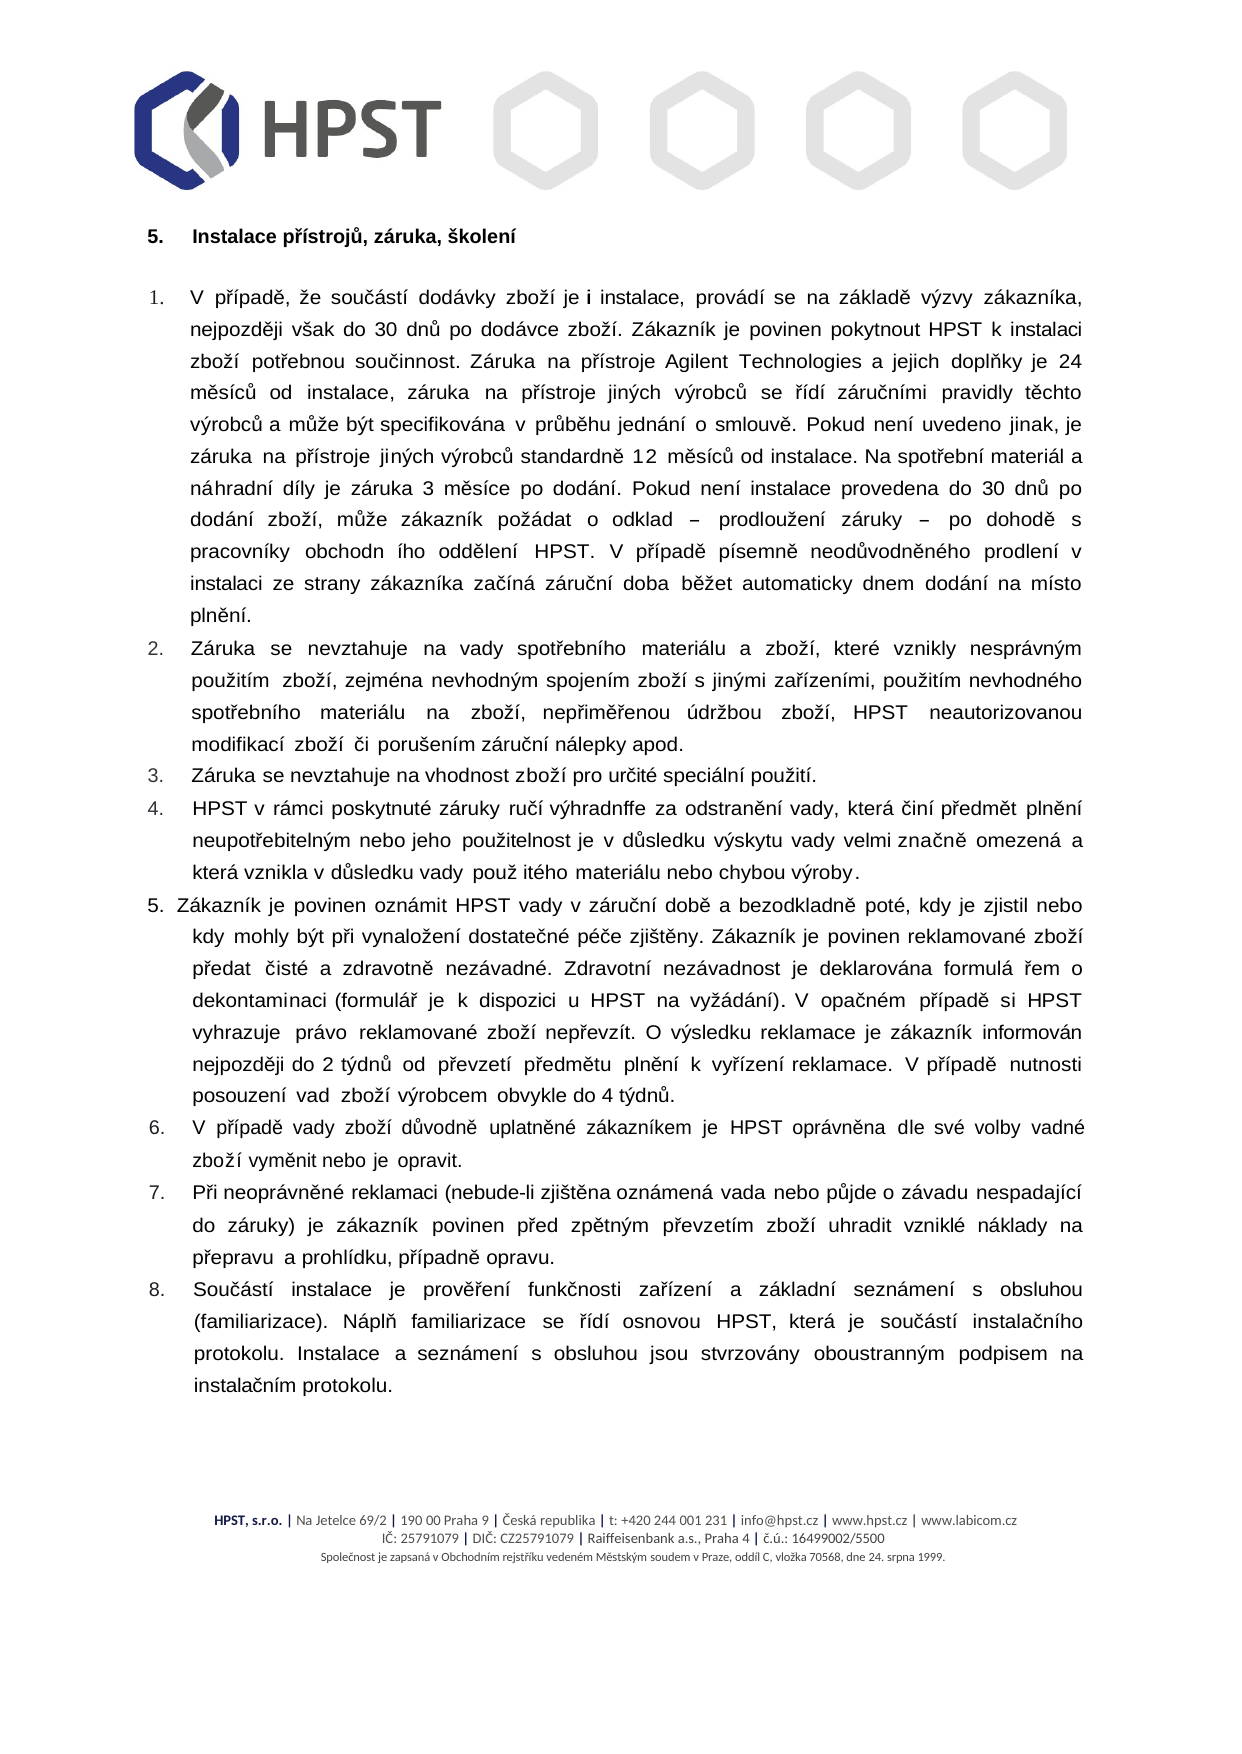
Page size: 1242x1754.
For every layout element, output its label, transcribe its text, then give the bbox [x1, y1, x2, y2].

text 5. Zákazník je povinen oznámit HPST vady v záruční době a bezodkladně poté, kdy je zjistil nebo kdy mohly být při vynaložení dostatečné péče zjištěny. Zákazník je povinen reklamované zboží předat čisté a zdravotně nezávadné. Zdravotní nezávadnost je deklarována formulá řem o dekontaminaci (formulář je k dispozici u HPST na vyžádání). V opačném případě si HPST vyhrazuje právo reklamované zboží nepřevzít. O výsledku reklamace je zákazník informován nejpozději do 2 týdnů od převzetí předmětu plnění k vyřízení reklamace. V případě nutnosti posouzení vad zboží výrobcem obvykle do 4 týdnů. [147, 893, 1083, 1107]
list HPST v rámci poskytnuté záruky ručí výhradnffe za odstranění vady, která činí předmět plnění neupotřebitelným nebo jeho použitelnost je v důsledku výskytu vady velmi značně omezená a která vznikla v důsledku vady použ itého materiálu nebo chybou výroby. [147, 797, 1083, 883]
text IČ: 25791079 | DIČ: CZ25791079 | Raiffeisenbank a.s., Praha 4 | č.ú.: 16499002/5500 [170, 1529, 1096, 1547]
list V případě vady zboží důvodně uplatněné zákazníkem je HPST oprávněna dle své volby vadné zboží vyměnit nebo je opravit. [149, 1116, 1085, 1171]
list Součástí instalace je prověření funkčnosti zařízení a základní seznámení s obsluhou (familiarizace). Náplň familiarizace se řídí osnovou HPST, která je součástí instalačního protokolu. Instalace a seznámení s obsluhou jsou stvrzovány oboustranným podpisem na instalačním protokolu. [149, 1278, 1083, 1397]
picture [133, 70, 1068, 191]
text 5. Instalace přístrojů, záruka, školení [147, 225, 1096, 248]
list V případě, že součástí dodávky zboží je i instalace, provádí se na základě výzvy zákazníka, nejpozději však do 30 dnů po dodávce zboží. Zákazník je povinen pokytnout HPST k instalaci zboží potřebnou součinnost. Záruka na přístroje Agilent Technologies a jejich doplňky je 24 měsíců od instalace, záruka na přístroje jiných výrobců se řídí záručními pravidly těchto výrobců a může být specifikována v průběhu jednání o smlouvě. Pokud není uvedeno jinak, je záruka na přístroje jiných výrobců standardně 12 měsíců od instalace. Na spotřební materiál a náhradní díly je záruka 3 měsíce po dodání. Pokud není instalace provedena do 30 dnů po dodání zboží, může zákazník požádat o odklad - prodloužení záruky - po dohodě s pracovníky obchodn ího oddělení HPST. V případě písemně neodůvodněného prodlení v instalaci ze strany zákazníka začíná záruční doba běžet automaticky dnem dodání na místo plnění. [149, 284, 1082, 626]
list Záruka se nevztahuje na vhodnost zboží pro určité speciální použití. [147, 765, 1096, 787]
list Záruka se nevztahuje na vady spotřebního materiálu a zboží, které vznikly nesprávným použitím zboží, zejména nevhodným spojením zboží s jinými zařízeními, použitím nevhodného spotřebního materiálu na zboží, nepřiměřenou údržbou zboží, HPST neautorizovanou modifikací zboží či porušením záruční nálepky apod. [147, 637, 1082, 756]
text HPST, s.r.o. | Na Jetelce 69/2 | 190 00 Praha 9 | Česká republika | t: +420 244 001 231 | info@hpst.cz | www.hpst.cz | www.labicom.cz [135, 1512, 1096, 1529]
text Společnost je zapsaná v Obchodním rejstříku vedeném Městským soudem v Praze, oddíl C, vložka 70568, dne 24. srpna 1999. [170, 1549, 1096, 1564]
list Při neoprávněné reklamaci (nebude-li zjištěna oznámená vada nebo půjde o závadu nespadající do záruky) je zákazník povinen před zpětným převzetím zboží uhradit vzniklé náklady na přepravu a prohlídku, případně opravu. [149, 1181, 1082, 1269]
